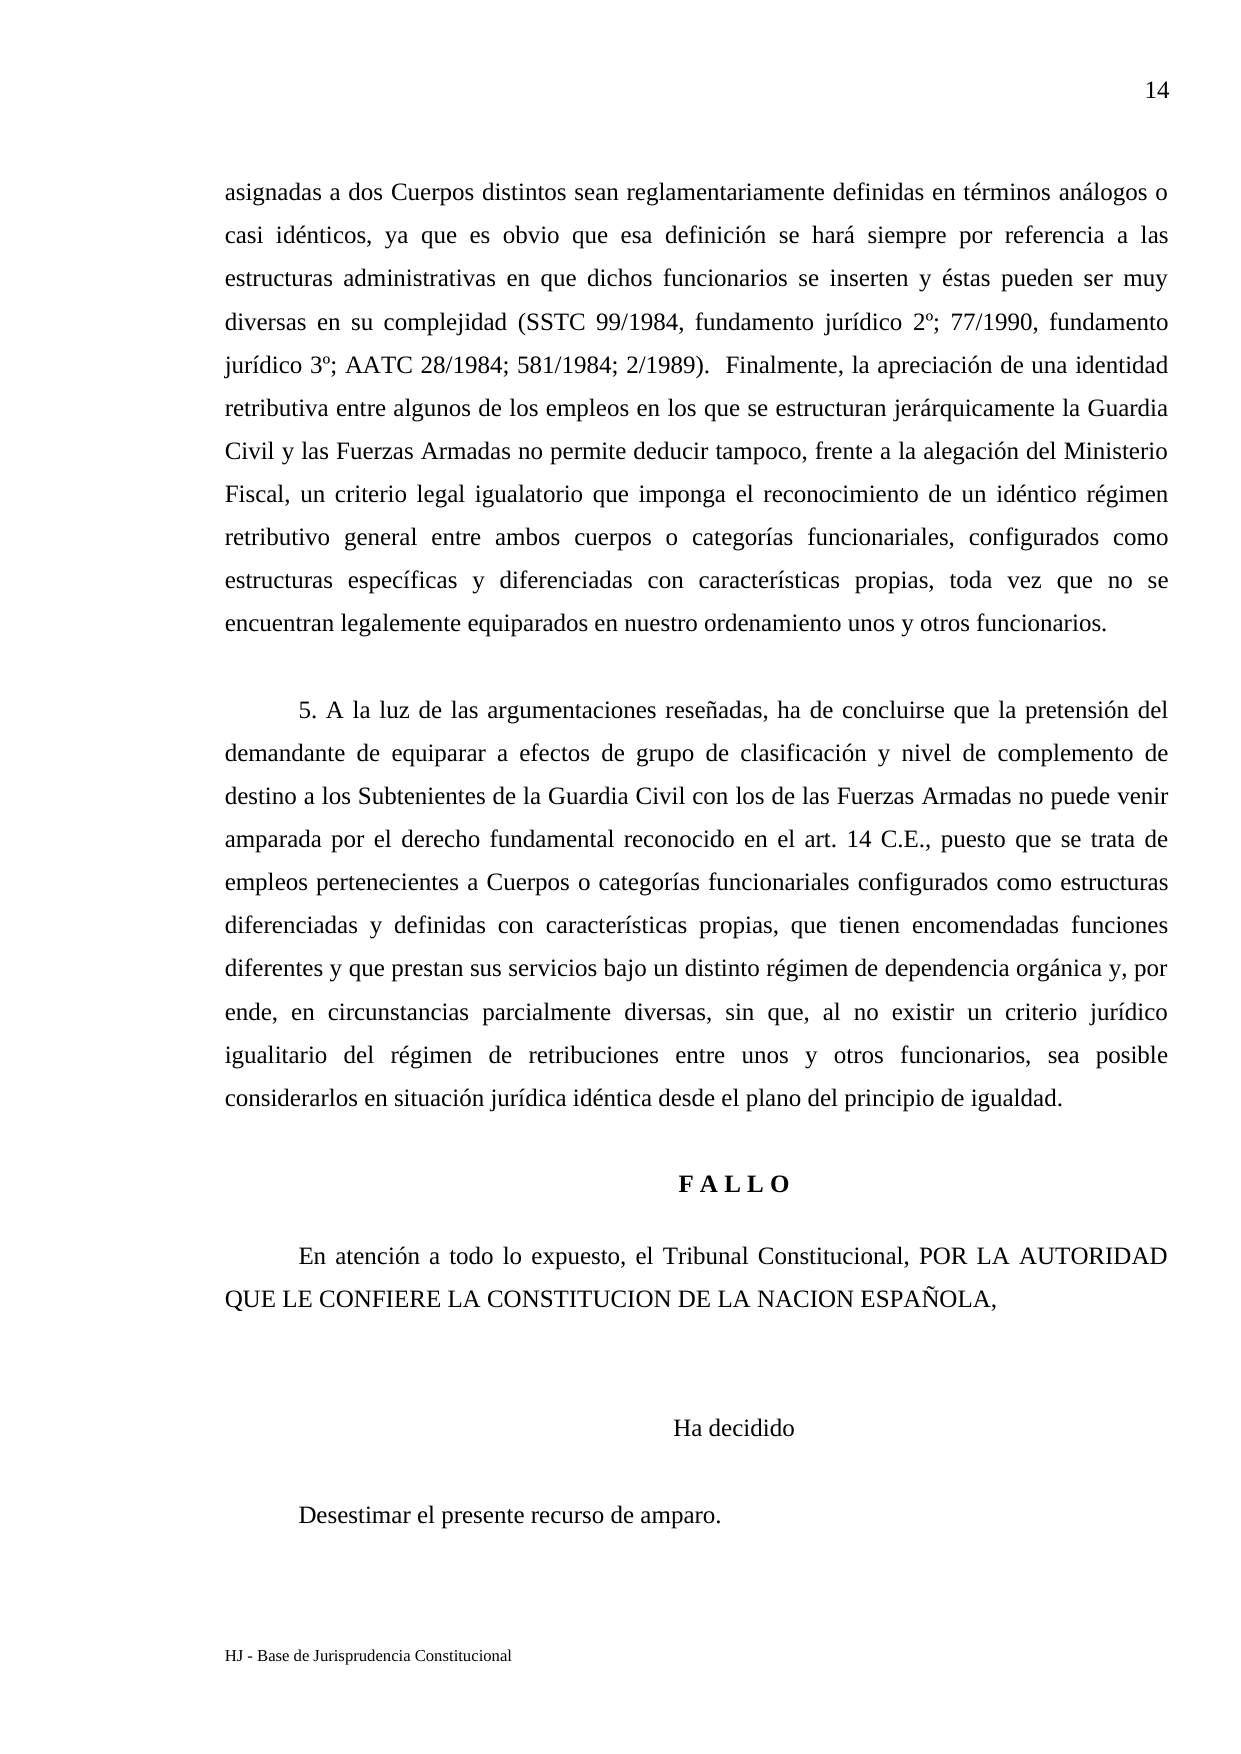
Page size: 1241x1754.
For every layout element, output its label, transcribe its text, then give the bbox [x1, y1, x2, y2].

text 5. A la luz de las argumentaciones reseñadas, ha de concluirse que la pretensión del demandante de equiparar a efectos de grupo de clasificación y nivel de complemento de destino a los Subtenientes de la Guardia Civil con los de las Fuerzas Armadas no puede venir amparada por el derecho fundamental reconocido en el art. 14 C.E., puesto que se trata de empleos pertenecientes a Cuerpos o categorías funcionariales configurados como estructuras diferenciadas y definidas con características propias, que tienen encomendadas funciones diferentes y que prestan sus servicios bajo un distinto régimen de dependencia orgánica y, por ende, en circunstancias parcialmente diversas, sin que, al no existir un criterio jurídico igualitario del régimen de retribuciones entre unos y otros funcionarios, sea posible considerarlos en situación jurídica idéntica desde el plano del principio de igualdad. [224, 695, 1169, 1112]
text Desestimar el presente recurso de amparo. [224, 1500, 1169, 1528]
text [224, 177, 1169, 637]
subtitle F A L L O [224, 1169, 1169, 1198]
text En atención a todo lo expuesto, el Tribunal Constitucional, POR LA AUTORIDAD QUE LE CONFIERE LA CONSTITUCION DE LA NACION ESPAÑOLA, [224, 1241, 1169, 1313]
text Ha decidido [224, 1413, 1169, 1442]
